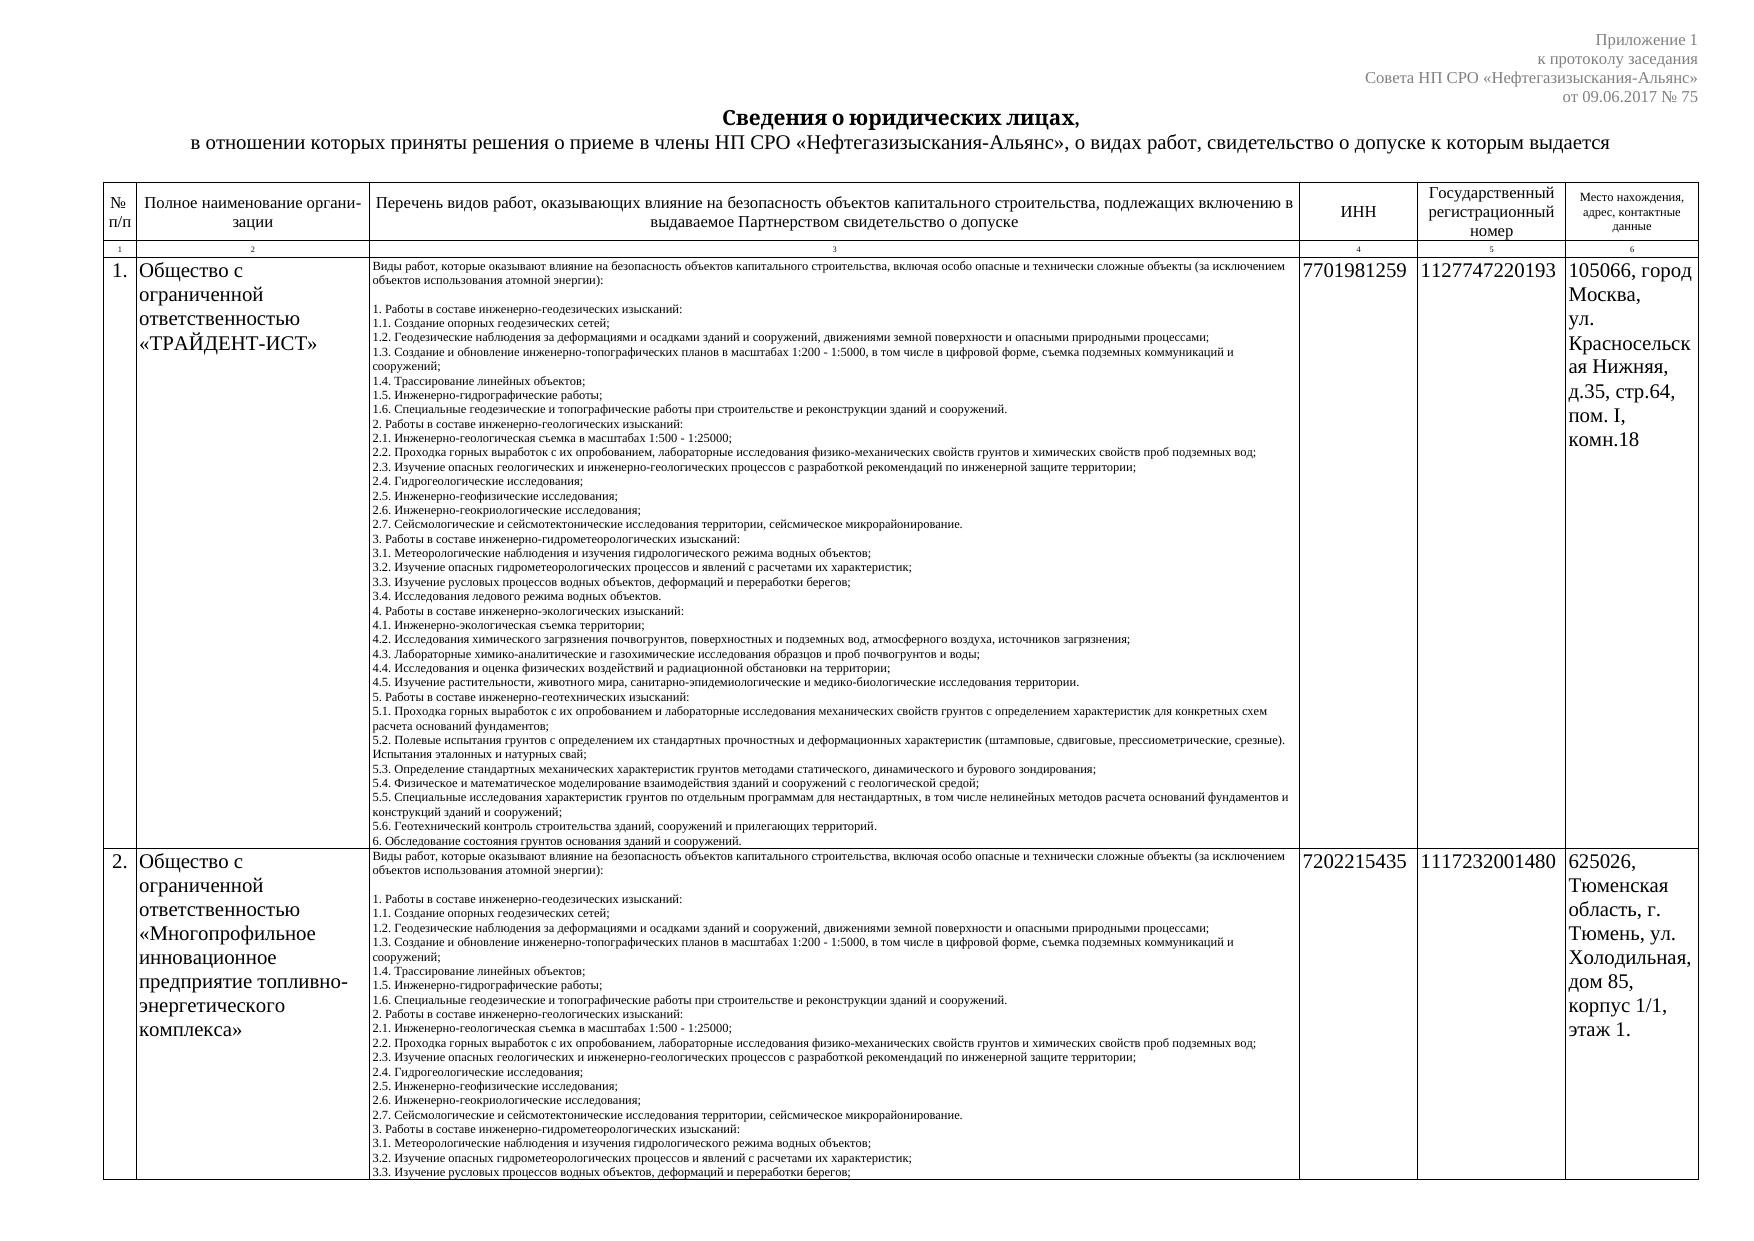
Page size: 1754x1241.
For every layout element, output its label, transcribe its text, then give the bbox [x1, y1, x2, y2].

table_header Полное наименование организации [137, 183, 369, 240]
table_cell 1117232001480 [1418, 849, 1565, 1179]
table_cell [1566, 849, 1698, 1179]
table_cell 7701981259 [1300, 258, 1417, 848]
table_cell 1 [104, 241, 136, 257]
table_header Перечень видов работ, оказывающих влияние на безопасность объектов капитального строительства, подлежащих включению в выдаваемое Партнерством свидетельство о допуске [370, 183, 1299, 240]
table_cell Общество с ограниченной ответственностью «ТРАЙДЕНТ-ИСТ» [137, 258, 369, 848]
table_cell 5 [1418, 241, 1565, 257]
table_cell 7202215435 [1300, 849, 1417, 1179]
table_cell 2. [104, 849, 136, 1179]
table_cell 105066, город Москва, ул. Красносельская Нижняя, д.35, стр.64, пом. I, комн.18 [1566, 258, 1698, 848]
table_cell 3 [370, 241, 1299, 257]
table_header ИНН [1300, 183, 1417, 240]
subtitle Сведения о юридических лицах, [103, 106, 1698, 130]
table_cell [137, 849, 369, 1179]
table_cell 2 [137, 241, 369, 257]
table_header Место нахождения, адрес, контактные данные [1566, 183, 1698, 240]
table_cell 1127747220193 [1418, 258, 1565, 848]
table_cell 1. [104, 258, 136, 848]
table_header № п/п [104, 183, 136, 240]
table_cell 6 [1566, 241, 1698, 257]
text в отношении которых приняты решения о приеме в члены НП СРО «Нефтегазизыскания-Альянс», о видах работ, свидетельство о допуске к которым выдается [103, 130, 1698, 154]
table_header Государственный регистрационный номер [1418, 183, 1565, 240]
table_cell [370, 849, 1299, 1179]
table_cell 4 [1300, 241, 1417, 257]
